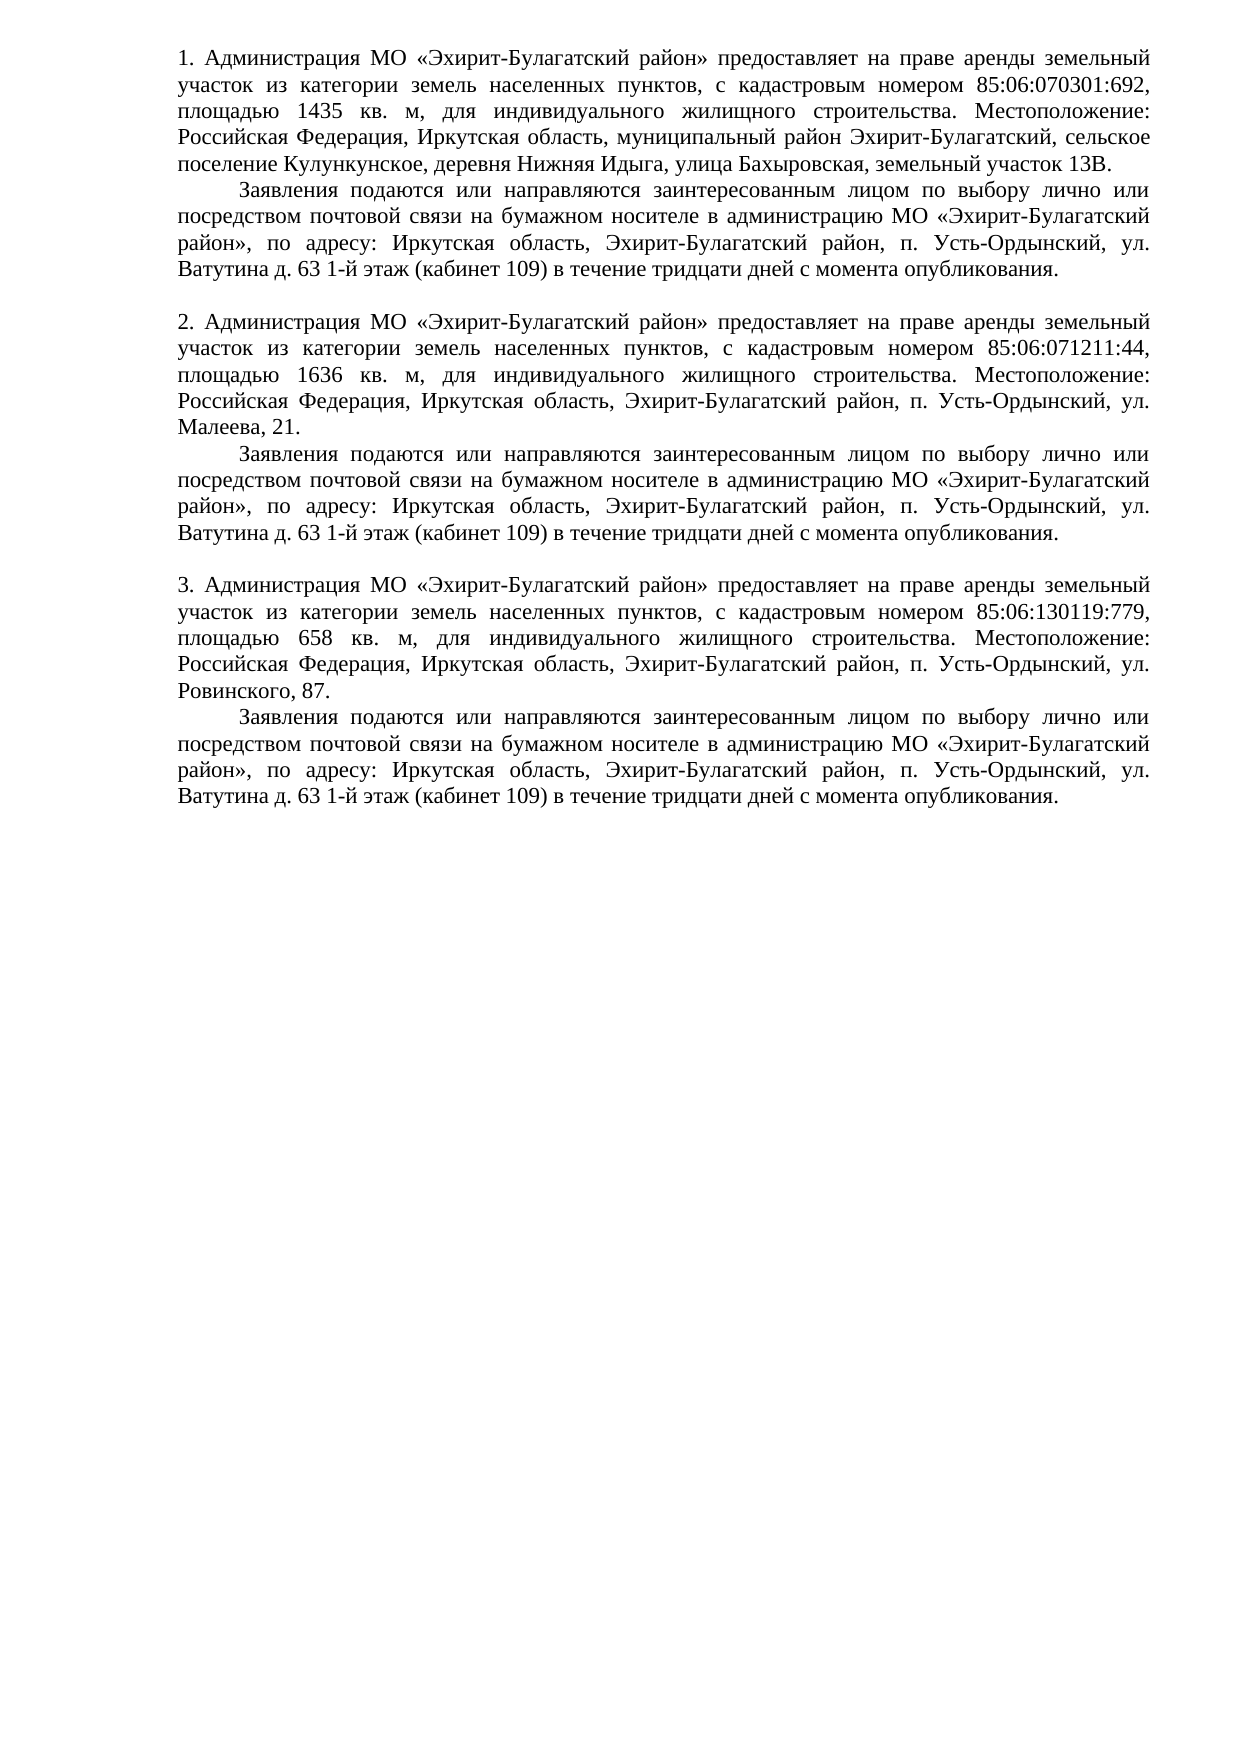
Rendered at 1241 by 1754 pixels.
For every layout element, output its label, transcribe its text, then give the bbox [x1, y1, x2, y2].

text Заявления подаются или направляются заинтересованным лицом по выбору лично или посредством почтовой связи на бумажном носителе в администрацию МО «Эхирит-Булагатский район», по адресу: Иркутская область, Эхирит-Булагатский район, п. Усть-Ордынский, ул. Ватутина д. 63 1-й этаж (кабинет 109) в течение тридцати дней с момента опубликования. [177, 440, 1152, 545]
text 2. Администрация МО «Эхирит-Булагатский район» предоставляет на праве аренды земельный участок из категории земель населенных пунктов, с кадастровым номером 85:06:071211:44, площадью 1636 кв. м, для индивидуального жилищного строительства. Местоположение: Российская Федерация, Иркутская область, Эхирит-Булагатский район, п. Усть-Ордынский, ул. Малеева, 21. [177, 308, 1152, 440]
text Заявления подаются или направляются заинтересованным лицом по выбору лично или посредством почтовой связи на бумажном носителе в администрацию МО «Эхирит-Булагатский район», по адресу: Иркутская область, Эхирит-Булагатский район, п. Усть-Ордынский, ул. Ватутина д. 63 1-й этаж (кабинет 109) в течение тридцати дней с момента опубликования. [177, 176, 1152, 282]
text 1. Администрация МО «Эхирит-Булагатский район» предоставляет на праве аренды земельный участок из категории земель населенных пунктов, с кадастровым номером 85:06:070301:692, площадью 1435 кв. м, для индивидуального жилищного строительства. Местоположение: Российская Федерация, Иркутская область, муниципальный район Эхирит-Булагатский, сельское поселение Кулункунское, деревня Нижняя Идыга, улица Бахыровская, земельный участок 13В. [177, 44, 1152, 176]
text Заявления подаются или направляются заинтересованным лицом по выбору лично или посредством почтовой связи на бумажном носителе в администрацию МО «Эхирит-Булагатский район», по адресу: Иркутская область, Эхирит-Булагатский район, п. Усть-Ордынский, ул. Ватутина д. 63 1-й этаж (кабинет 109) в течение тридцати дней с момента опубликования. [177, 703, 1152, 809]
text 3. Администрация МО «Эхирит-Булагатский район» предоставляет на праве аренды земельный участок из категории земель населенных пунктов, с кадастровым номером 85:06:130119:779, площадью 658 кв. м, для индивидуального жилищного строительства. Местоположение: Российская Федерация, Иркутская область, Эхирит-Булагатский район, п. Усть-Ордынский, ул. Ровинского, 87. [177, 571, 1152, 703]
